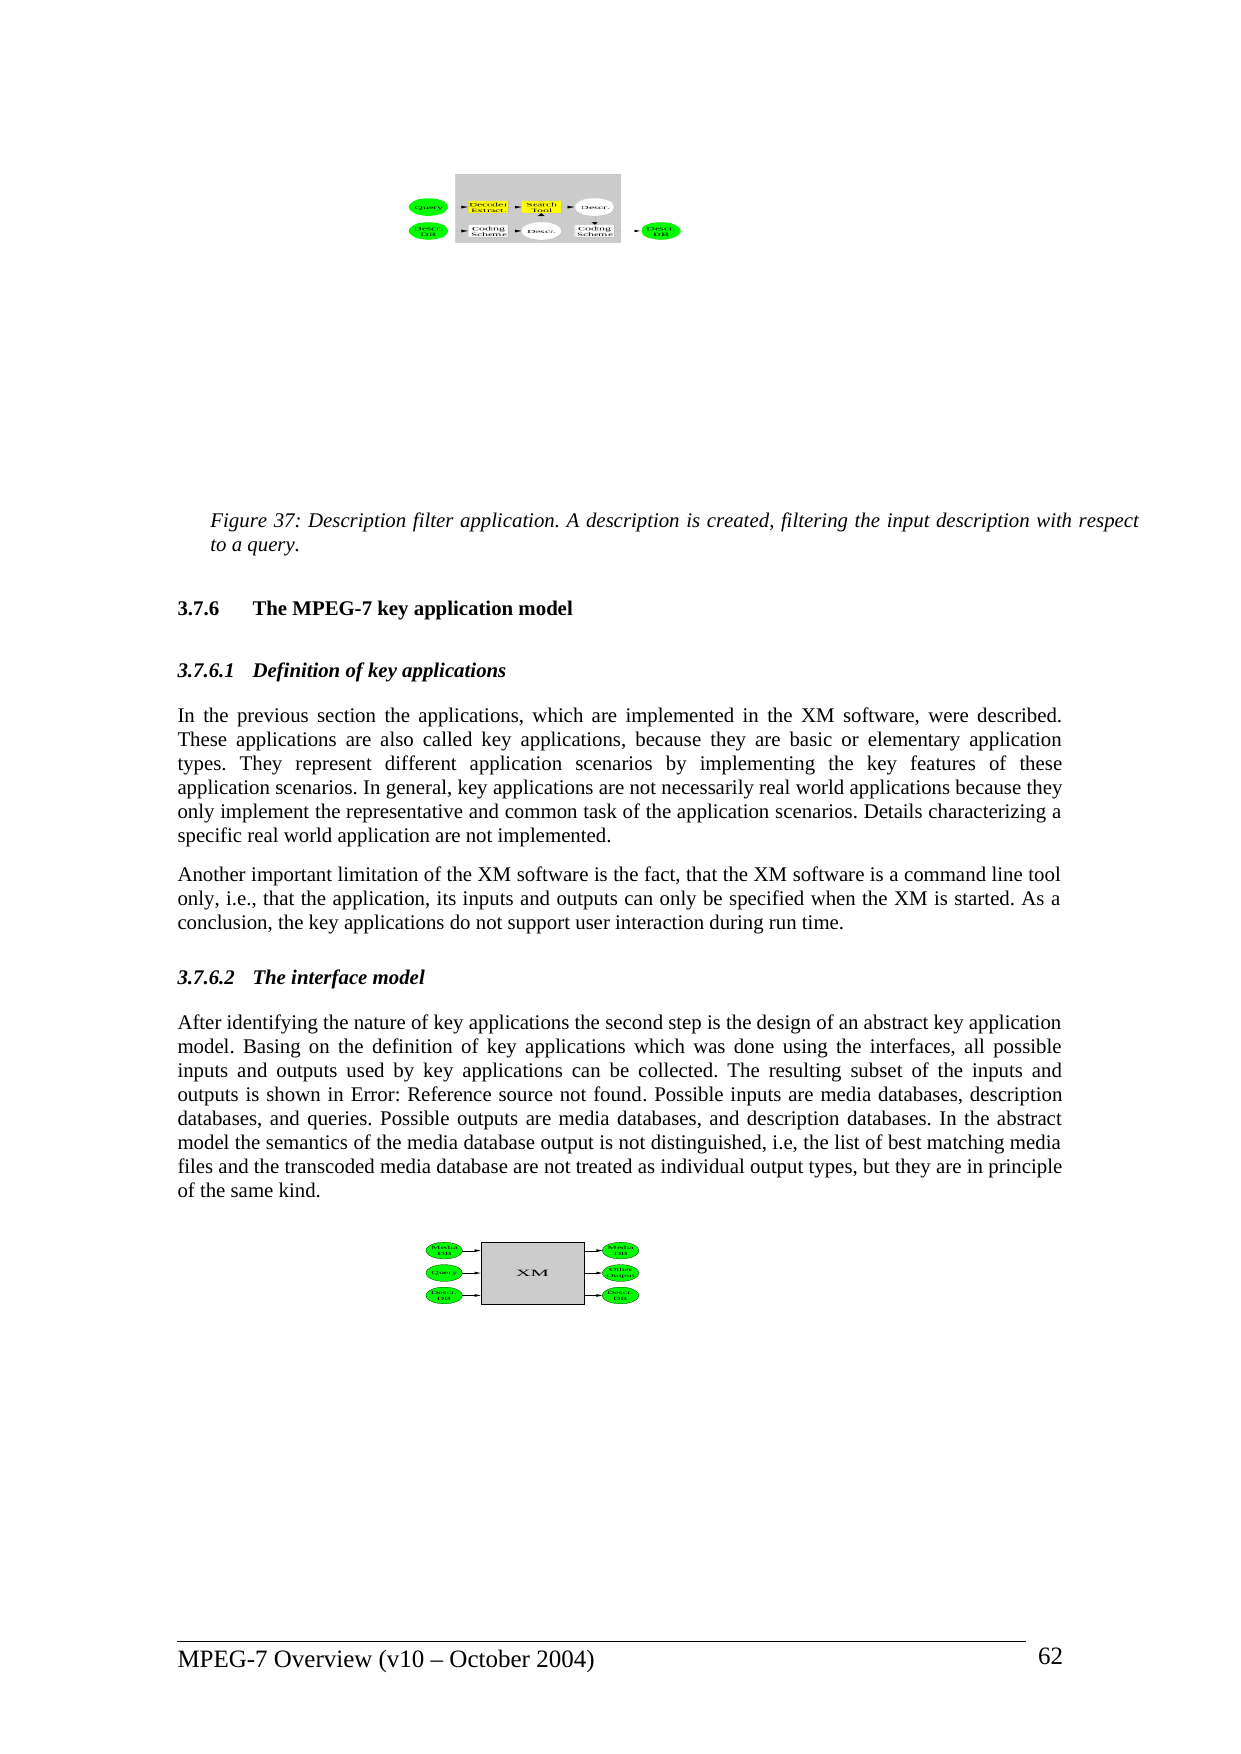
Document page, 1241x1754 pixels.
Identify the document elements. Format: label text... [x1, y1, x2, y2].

subtitle The interface model [177, 965, 1063, 989]
text Figure 37: Description filter application. A description is created, filtering the input description with respect to a query. [210, 508, 1140, 556]
text Another important limitation of the XM software is the fact, that the XM software is a command line tool only, i.e., that the application, its inputs and outputs can only be specified when the XM is started. As a conclusion, the key applications do not support user interaction during run time. [177, 862, 1063, 934]
subtitle The MPEG-7 key application model [177, 522, 1063, 620]
subtitle Definition of key applications [177, 658, 1063, 682]
text After identifying the nature of key applications the second step is the design of an abstract key application model. Basing on the definition of key applications which was done using the interfaces, all possible inputs and outputs used by key applications can be collected. The resulting subset of the inputs and outputs is shown in Figure 38. Possible inputs are media databases, description databases, and queries. Possible outputs are media databases, and description databases. In the abstract model the semantics of the media database output is not distinguished, i.e, the list of best matching media files and the transcoded media database are not treated as individual output types, but they are in principle of the same kind. [177, 1010, 1063, 1202]
text In the previous section the applications, which are implemented in the XM software, were described. These applications are also called key applications, because they are basic or elementary application types. They represent different application scenarios by implementing the key features of these application scenarios. In general, key applications are not necessarily real world applications because they only implement the representative and common task of the application scenarios. Details characterizing a specific real world application are not implemented. [177, 703, 1063, 847]
